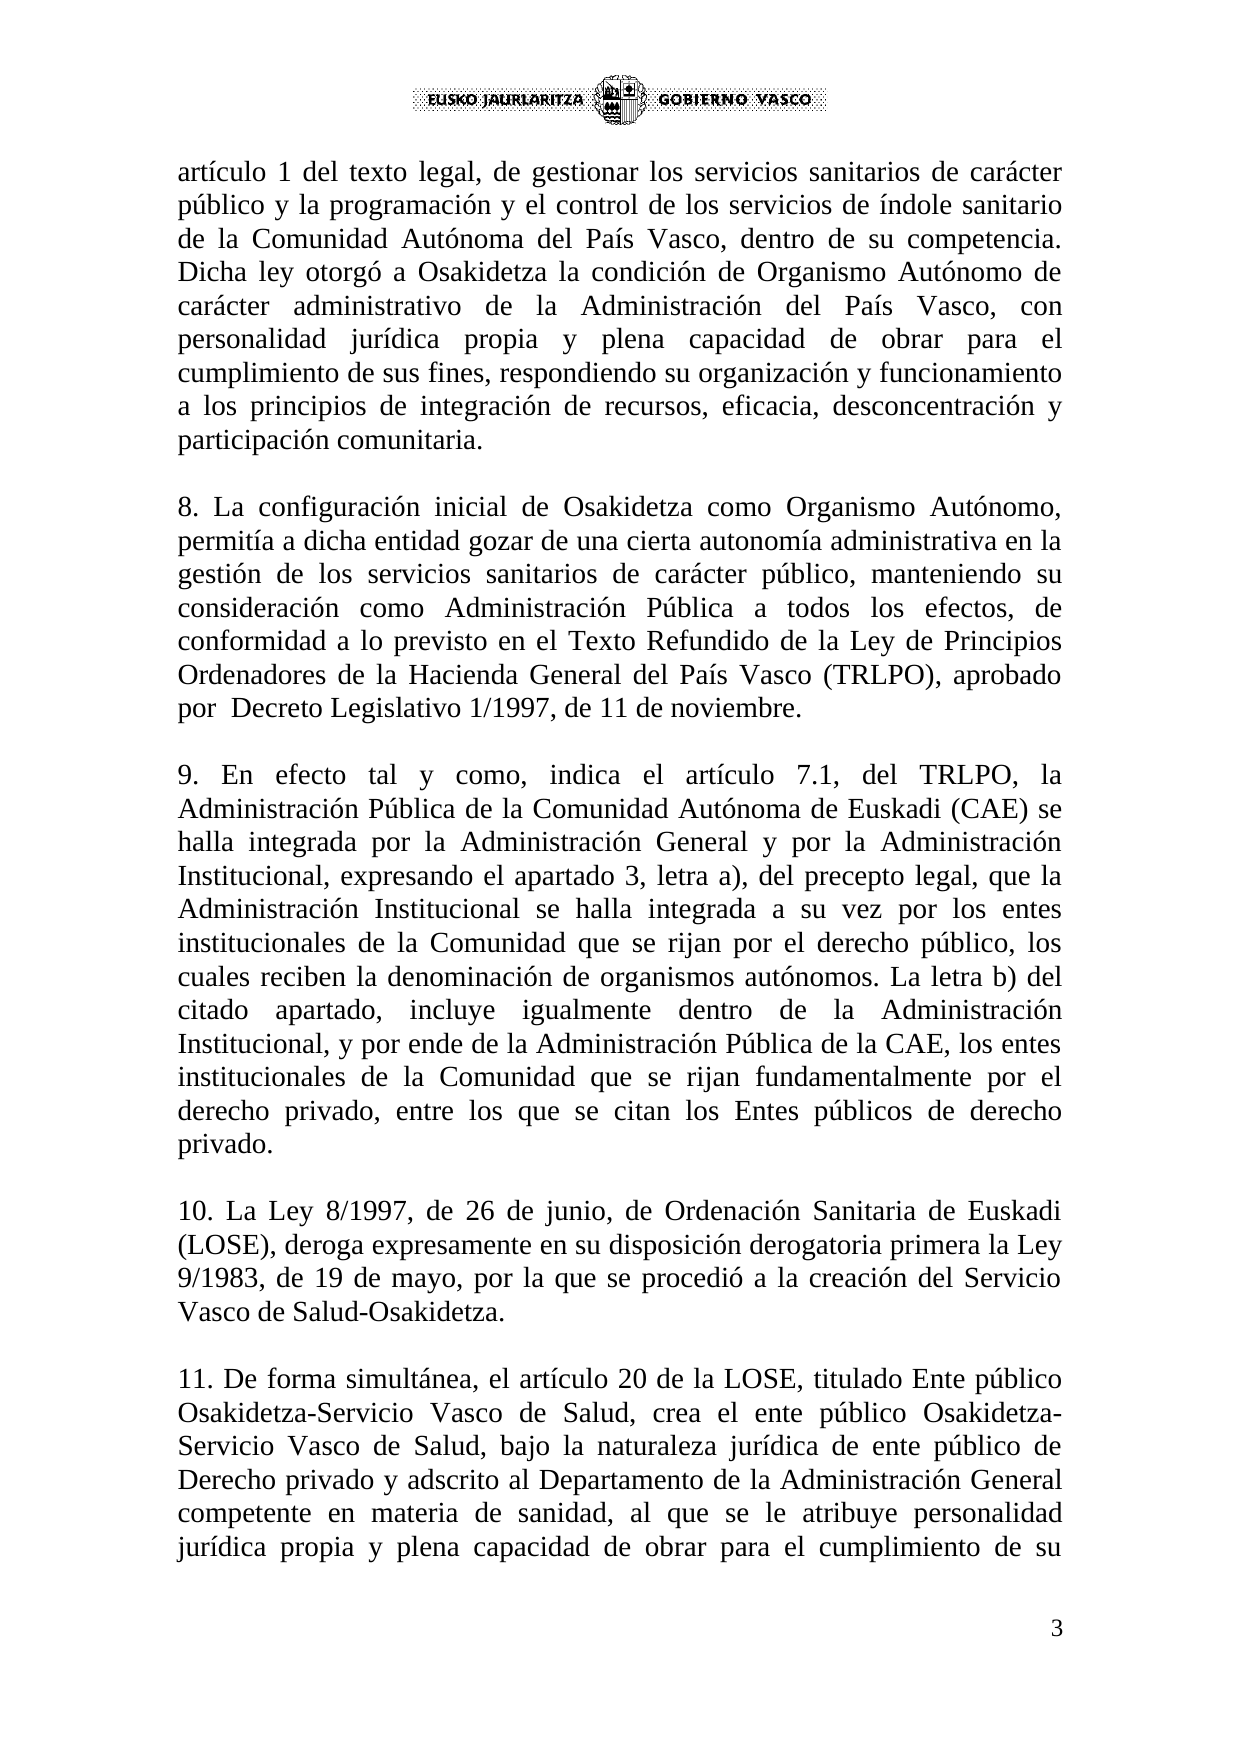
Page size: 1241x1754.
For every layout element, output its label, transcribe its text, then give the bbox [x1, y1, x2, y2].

text 9. En efecto tal y como, indica el artículo 7.1, del TRLPO, la Administración Pública de la Comunidad Autónoma de Euskadi (CAE) se halla integrada por la Administración General y por la Administración Institucional, expresando el apartado 3, letra a), del precepto legal, que la Administración Institucional se halla integrada a su vez por los entes institucionales de la Comunidad que se rijan por el derecho público, los cuales reciben la denominación de organismos autónomos. La letra b) del citado apartado, incluye igualmente dentro de la Administración Institucional, y por ende de la Administración Pública de la CAE, los entes institucionales de la Comunidad que se rijan fundamentalmente por el derecho privado, entre los que se citan los Entes públicos de derecho privado. [177, 757, 1063, 1160]
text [177, 154, 1063, 456]
text 10. La Ley 8/1997, de 26 de junio, de Ordenación Sanitaria de Euskadi (LOSE), deroga expresamente en su disposición derogatoria primera la Ley 9/1983, de 19 de mayo, por la que se procedió a la creación del Servicio Vasco de Salud-Osakidetza. [177, 1193, 1063, 1328]
text 8. La configuración inicial de Osakidetza como Organismo Autónomo, permitía a dicha entidad gozar de una cierta autonomía administrativa en la gestión de los servicios sanitarios de carácter público, manteniendo su consideración como Administración Pública a todos los efectos, de conformidad a lo previsto en el Texto Refundido de la Ley de Principios Ordenadores de la Hacienda General del País Vasco (TRLPO), aprobado por Decreto Legislativo 1/1997, de 11 de noviembre. [177, 489, 1063, 724]
picture [413, 75, 828, 125]
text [177, 1361, 1063, 1562]
